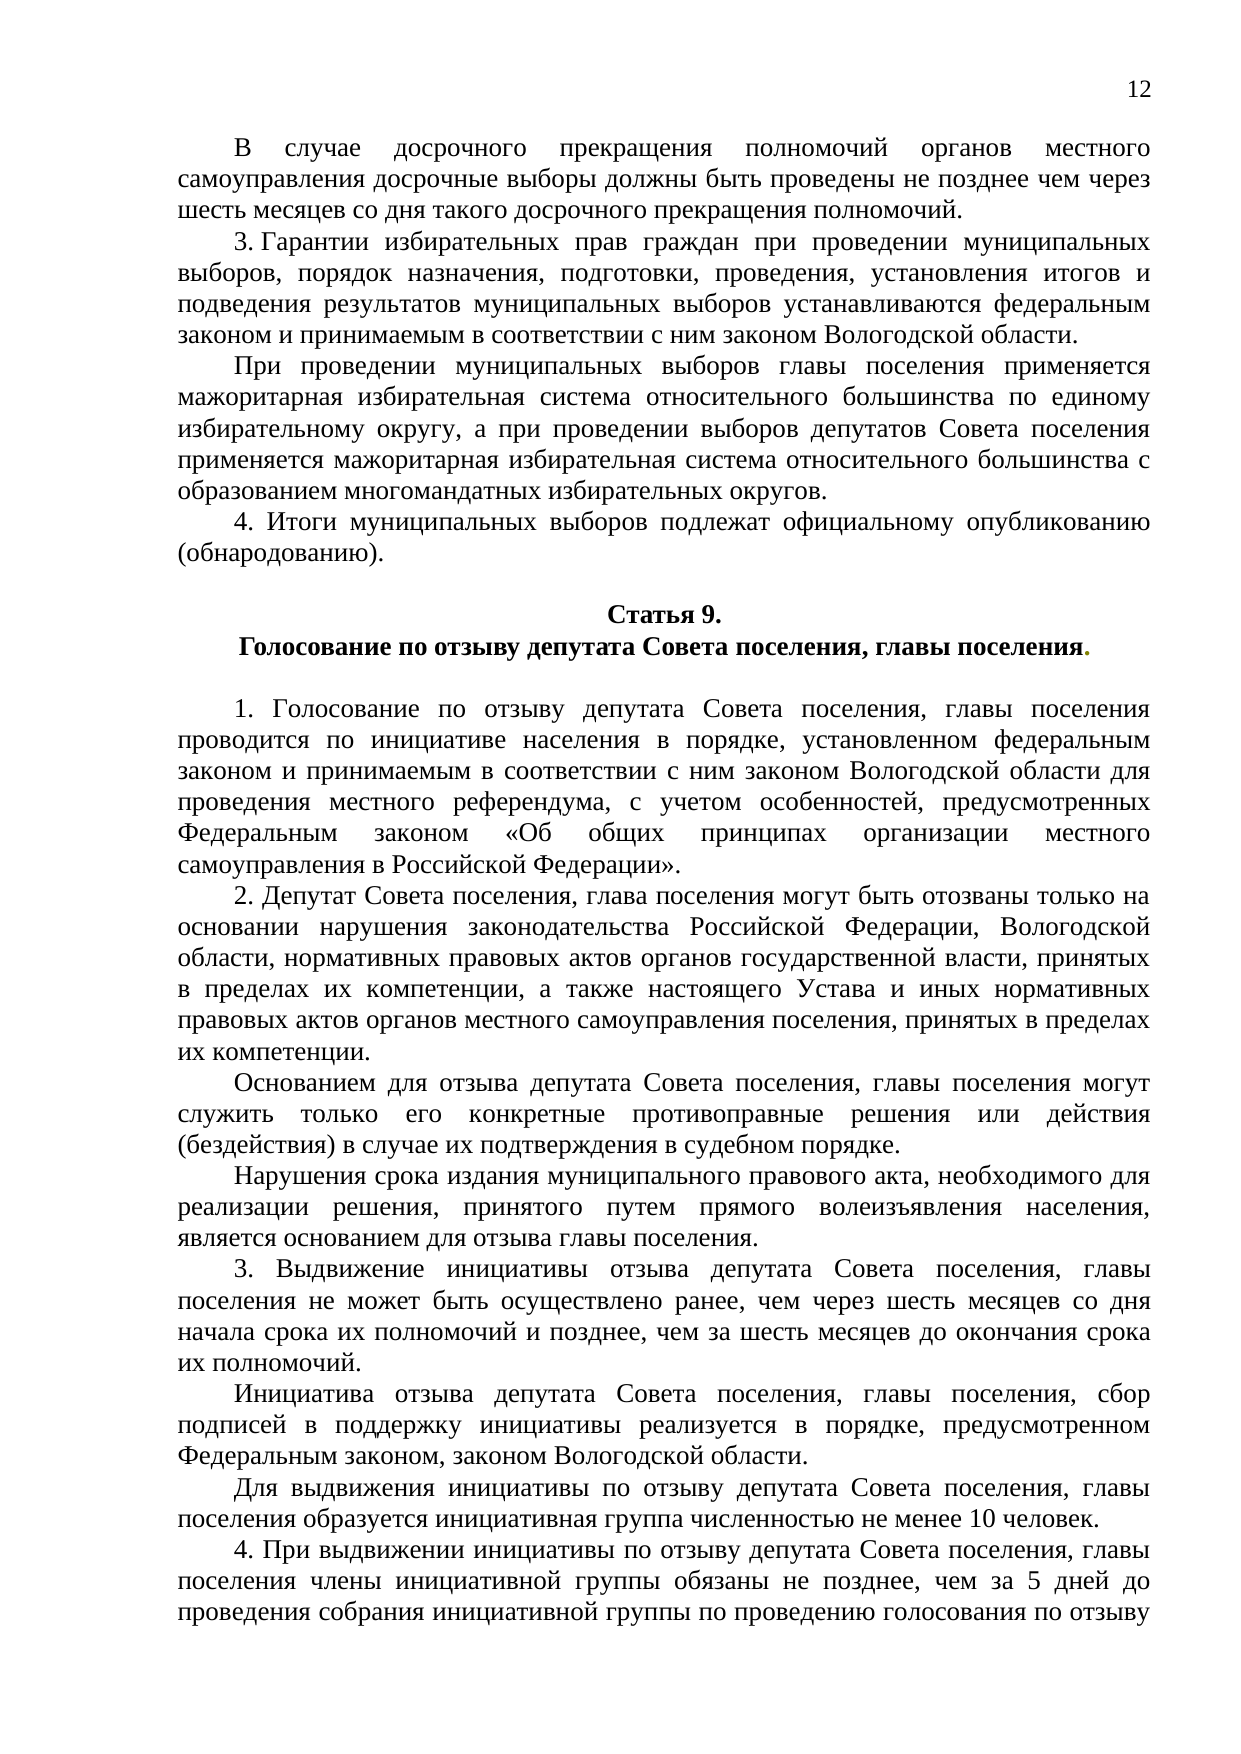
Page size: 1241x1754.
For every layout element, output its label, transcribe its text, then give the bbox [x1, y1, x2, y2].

text Для выдвижения инициативы по отзыву депутата Совета поселения, главы поселения образуется инициативная группа численностью не менее 10 человек. [177, 1471, 1152, 1533]
text Голосование по отзыву депутата Совета поселения, главы поселения. [177, 630, 1152, 661]
text 4. Итоги муниципальных выборов подлежат официальному опубликованию (обнародованию). [177, 505, 1152, 567]
text Основанием для отзыва депутата Совета поселения, главы поселения могут служить только его конкретные противоправные решения или действия (бездействия) в случае их подтверждения в судебном порядке. [177, 1066, 1152, 1159]
text При проведении муниципальных выборов главы поселения применяется мажоритарная избирательная система относительного большинства по единому избирательному округу, а при проведении выборов депутатов Совета поселения применяется мажоритарная избирательная система относительного большинства с образованием многомандатных избирательных округов. [177, 349, 1152, 505]
text В случае досрочного прекращения полномочий органов местного самоуправления досрочные выборы должны быть проведены не позднее чем через шесть месяцев со дня такого досрочного прекращения полномочий. [177, 131, 1152, 225]
text 1. Голосование по отзыву депутата Совета поселения, главы поселения проводится по инициативе населения в порядке, установленном федеральным законом и принимаемым в соответствии с ним законом Вологодской области для проведения местного референдума, с учетом особенностей, предусмотренных Федеральным законом «Об общих принципах организации местного самоуправления в Российской Федерации». [177, 692, 1152, 879]
text Инициатива отзыва депутата Совета поселения, главы поселения, сбор подписей в поддержку инициативы реализуется в порядке, предусмотренном Федеральным законом, законом Вологодской области. [177, 1377, 1152, 1471]
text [177, 1533, 1152, 1626]
text 2. Депутат Совета поселения, глава поселения могут быть отозваны только на основании нарушения законодательства Российской Федерации, Вологодской области, нормативных правовых актов органов государственной власти, принятых в пределах их компетенции, а также настоящего Устава и иных нормативных правовых актов органов местного самоуправления поселения, принятых в пределах их компетенции. [177, 879, 1152, 1066]
text 3. Гарантии избирательных прав граждан при проведении муниципальных выборов, порядок назначения, подготовки, проведения, установления итогов и подведения результатов муниципальных выборов устанавливаются федеральным законом и принимаемым в соответствии с ним законом Вологодской области. [177, 225, 1152, 349]
text Нарушения срока издания муниципального правового акта, необходимого для реализации решения, принятого путем прямого волеизъявления населения, является основанием для отзыва главы поселения. [177, 1159, 1152, 1253]
text Статья 9. [177, 598, 1152, 630]
text 3. Выдвижение инициативы отзыва депутата Совета поселения, главы поселения не может быть осуществлено ранее, чем через шесть месяцев со дня начала срока их полномочий и позднее, чем за шесть месяцев до окончания срока их полномочий. [177, 1253, 1152, 1377]
